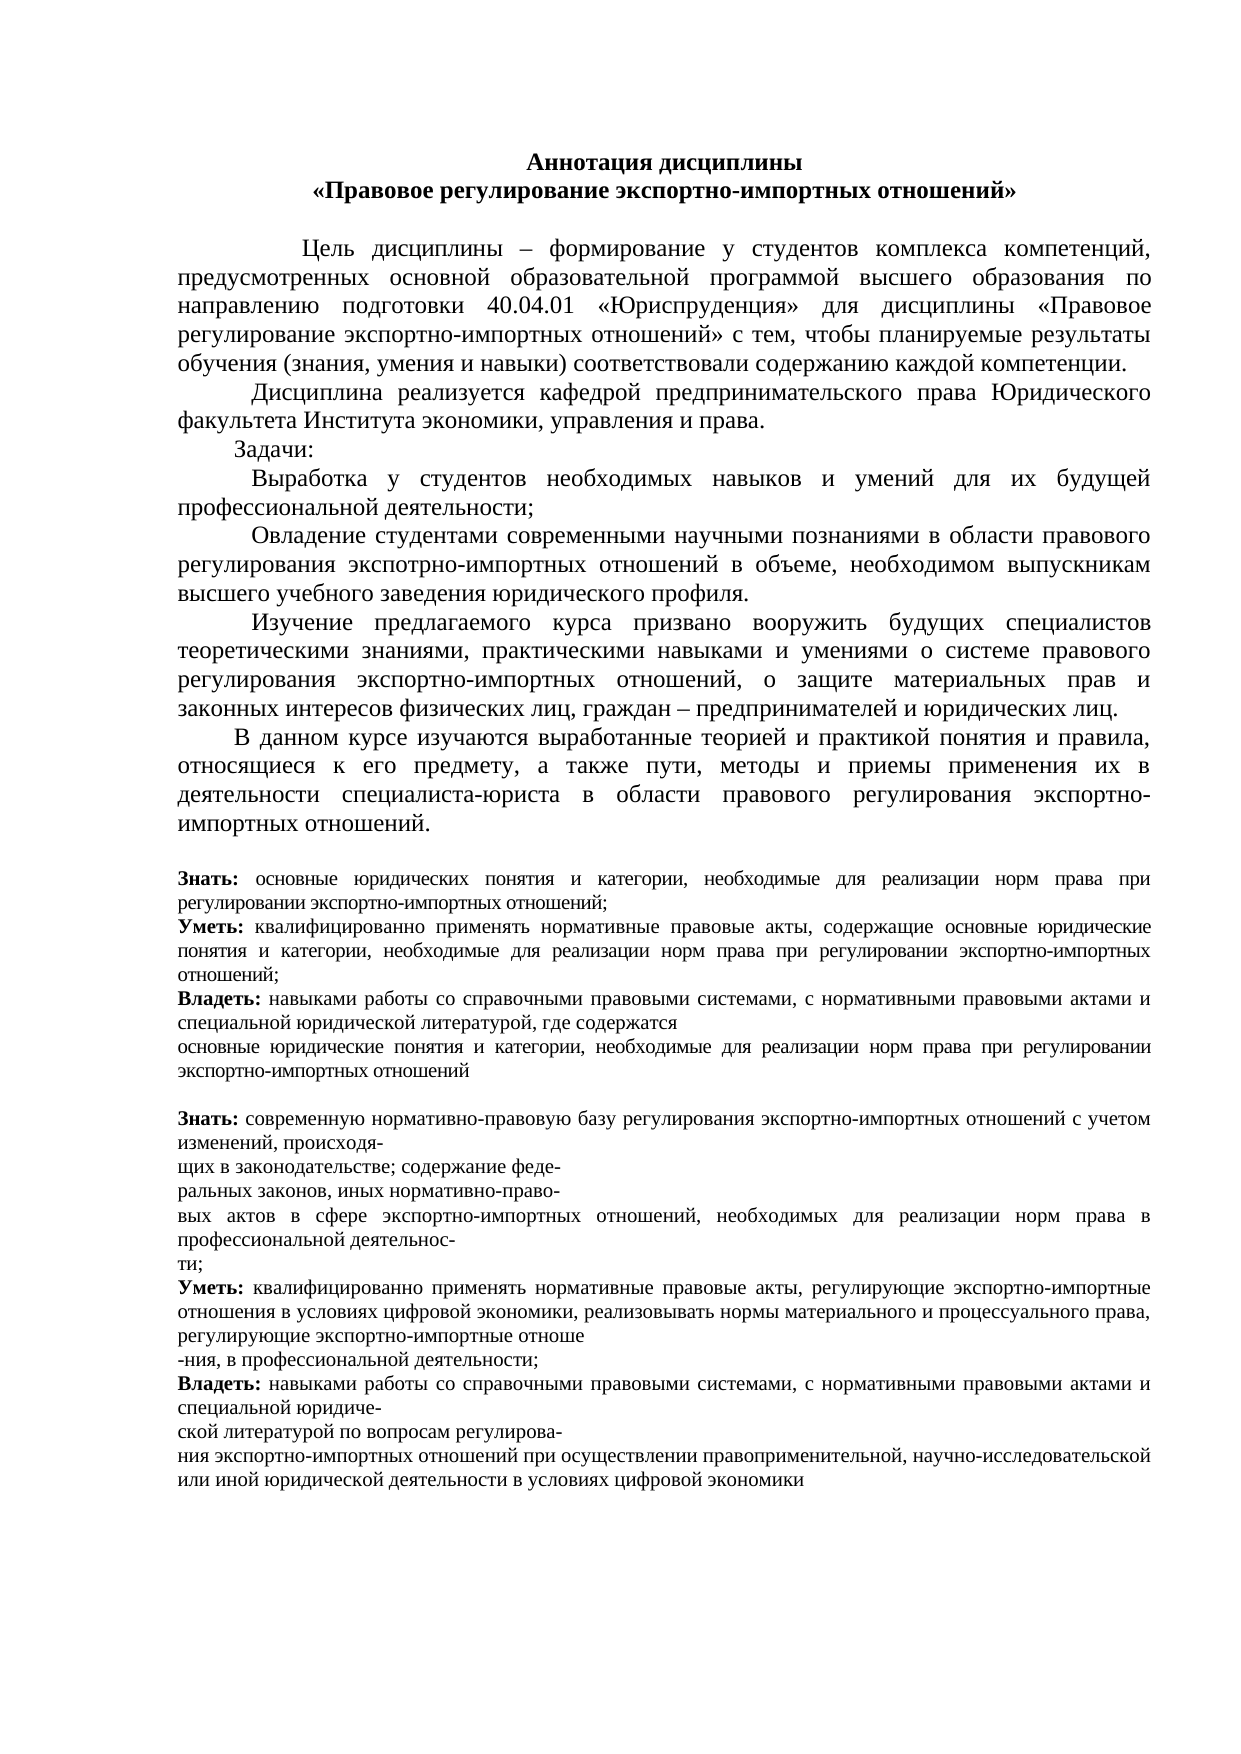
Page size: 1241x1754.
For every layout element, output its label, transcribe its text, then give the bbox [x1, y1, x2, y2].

text основные юридические понятия и категории, необходимые для реализации норм права при регулировании экспортно-импортных отношений [177, 1034, 1152, 1082]
text В данном курсе изучаются выработанные теорией и практикой понятия и правила, относящиеся к его предмету, а также пути, методы и приемы применения их в деятельности специалиста-юриста в области правового регулирования экспортно-импортных отношений. [177, 722, 1152, 837]
text Уметь: квалифицированно применять нормативные правовые акты, регулирующие экспортно-импортные отношения в условиях цифровой экономики, реализовывать нормы материального и процессуального права, регулирующие экспортно-импортные отноше [177, 1275, 1152, 1347]
text Знать: основные юридических понятия и категории, необходимые для реализации норм права при регулировании экспортно-импортных отношений; [177, 866, 1152, 914]
text Выработка у студентов необходимых навыков и умений для их будущей профессиональной деятельности; [177, 463, 1152, 521]
text ральных законов, иных нормативно-право- [177, 1178, 1152, 1202]
text Владеть: навыками работы со справочными правовыми системами, с нормативными правовыми актами и специальной юридиче- [177, 1371, 1152, 1419]
text ти; [177, 1251, 1152, 1275]
text Овладение студентами современными научными познаниями в области правового регулирования экспотрно-импортных отношений в объеме, необходимом выпускникам высшего учебного заведения юридического профиля. [177, 521, 1152, 607]
text Владеть: навыками работы со справочными правовыми системами, с нормативными правовыми актами и специальной юридической литературой, где содержатся [177, 986, 1152, 1034]
text ской литературой по вопросам регулирова- [177, 1419, 1152, 1443]
text «Правовое регулирование экспортно-импортных отношений» [177, 176, 1152, 204]
text Уметь: квалифицированно применять нормативные правовые акты, содержащие основные юридические понятия и категории, необходимые для реализации норм права при регулировании экспортно-импортных отношений; [177, 914, 1152, 986]
text Задачи: [177, 434, 1152, 463]
text вых актов в сфере экспортно-импортных отношений, необходимых для реализации норм права в профессиональной деятельнос- [177, 1202, 1152, 1251]
text Цель дисциплины – формирование у студентов комплекса компетенций, предусмотренных основной образовательной программой высшего образования по направлению подготовки 40.04.01 «Юриспруденция» для дисциплины «Правовое регулирование экспортно-импортных отношений» с тем, чтобы планируемые результаты обучения (знания, умения и навыки) соответствовали содержанию каждой компетенции. [177, 233, 1152, 377]
text щих в законодательстве; содержание феде- [177, 1154, 1152, 1178]
text -ния, в профессиональной деятельности; [177, 1347, 1152, 1371]
text Знать: современную нормативно-правовую базу регулирования экспортно-импортных отношений с учетом изменений, происходя- [177, 1106, 1152, 1154]
text Дисциплина реализуется кафедрой предпринимательского права Юридического факультета Института экономики, управления и права. [177, 377, 1152, 434]
text ния экспортно-импортных отношений при осуществлении правоприменительной, научно-исследовательской или иной юридической деятельности в условиях цифровой экономики [177, 1443, 1152, 1491]
text Изучение предлагаемого курса призвано вооружить будущих специалистов теоретическими знаниями, практическими навыками и умениями о системе правового регулирования экспортно-импортных отношений, о защите материальных прав и законных интересов физических лиц, граждан – предпринимателей и юридических лиц. [177, 607, 1152, 722]
text Аннотация дисциплины [177, 147, 1152, 176]
